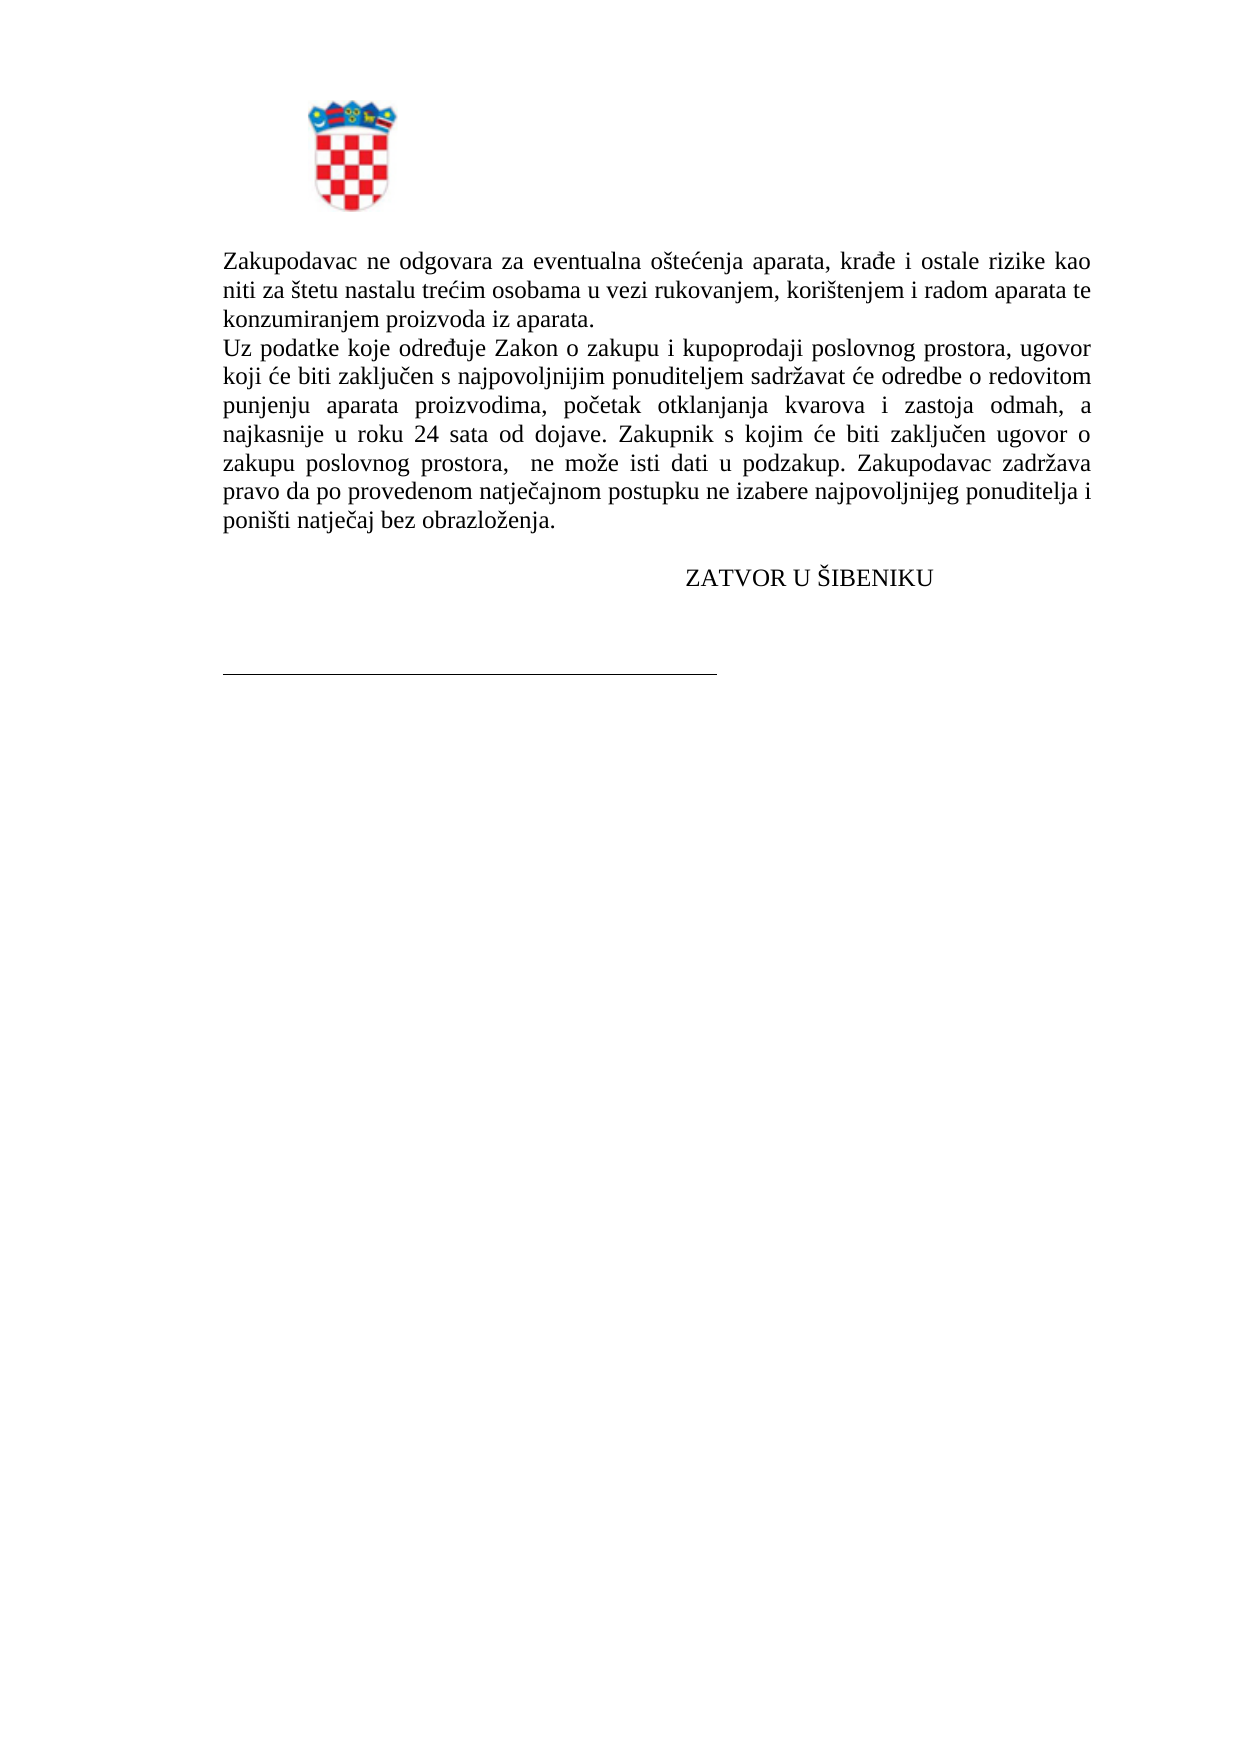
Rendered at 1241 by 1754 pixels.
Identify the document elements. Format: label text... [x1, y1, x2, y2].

list ZATVOR U ŠIBENIKU [223, 563, 1092, 591]
list Zakupodavac ne odgovara za eventualna oštećenja aparata, krađe i ostale rizike kao niti za štetu nastalu trećim osobama u vezi rukovanjem, korištenjem i radom aparata te konzumiranjem proizvoda iz aparata. [223, 246, 1092, 333]
list Uz podatke koje određuje Zakon o zakupu i kupoprodaji poslovnog prostora, ugovor koji će biti zaključen s najpovoljnijim ponuditeljem sadržavat će odredbe o redovitom punjenju aparata proizvodima, početak otklanjanja kvarova i zastoja odmah, a najkasnije u roku 24 sata od dojave. Zakupnik s kojim će biti zaključen ugovor o zakupu poslovnog prostora, ne može isti dati u podzakup. Zakupodavac zadržava pravo da po provedenom natječajnom postupku ne izabere najpovoljnijeg ponuditelja i poništi natječaj bez obrazloženja. [223, 333, 1092, 534]
picture [307, 100, 398, 212]
